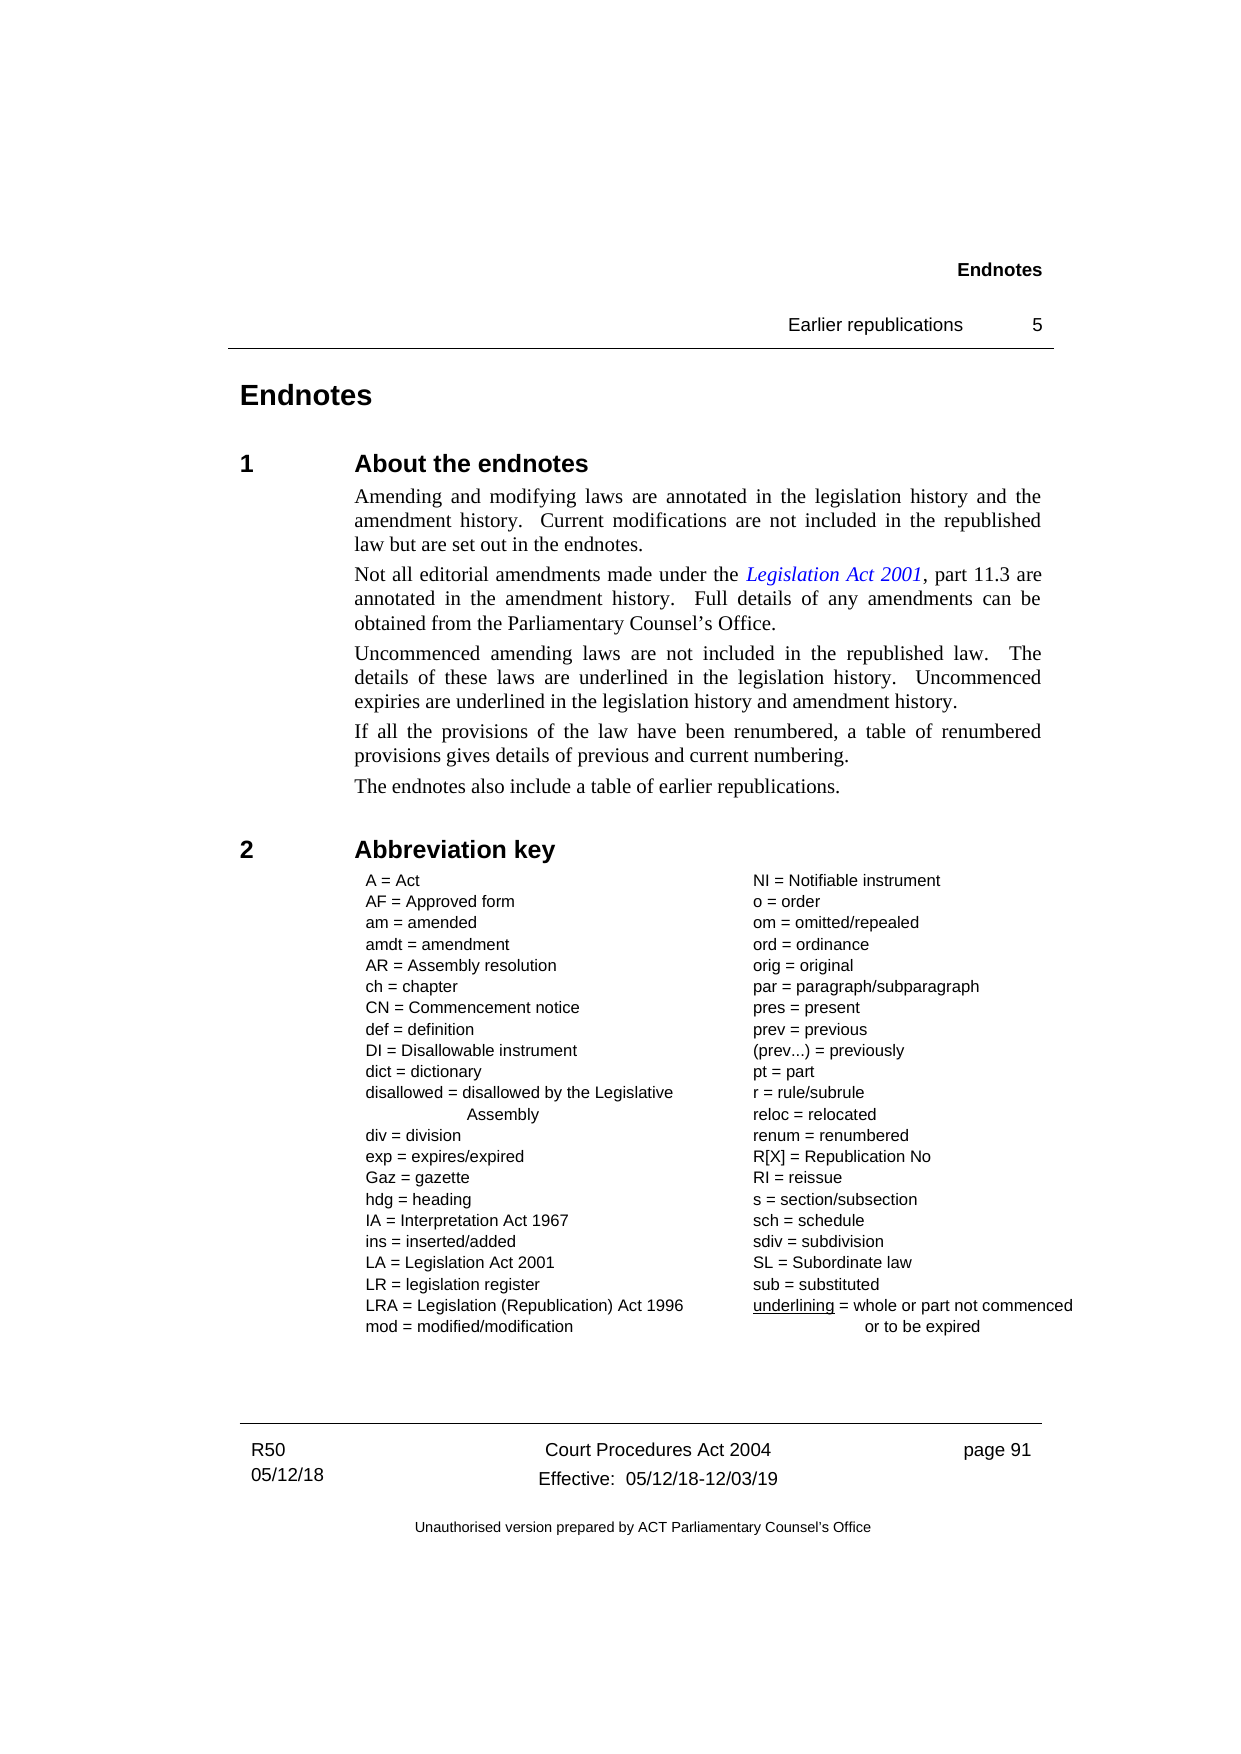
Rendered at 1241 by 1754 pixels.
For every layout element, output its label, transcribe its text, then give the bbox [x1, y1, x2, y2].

table_cell def = definition [354, 1018, 742, 1039]
table_cell mod = modified/modification [354, 1315, 742, 1336]
table_cell AR = Assembly resolution [354, 954, 742, 975]
table_cell underlining = whole or part not commenced [742, 1294, 1122, 1315]
text The endnotes also include a table of earlier republications. [354, 773, 1042, 798]
text Amending and modifying laws are annotated in the legislation history and the amendment history. Current modifications are not included in the republished law but are set out in the endnotes. [354, 484, 1042, 556]
table_cell sdiv = subdivision [742, 1230, 1122, 1251]
table_cell LR = legislation register [354, 1273, 742, 1294]
text Endnotes [239, 378, 1042, 411]
table_cell reloc = relocated [742, 1103, 1122, 1124]
text 1 About the endnotes [239, 449, 1042, 478]
table_cell IA = Interpretation Act 1967 [354, 1209, 742, 1230]
table_cell s = section/subsection [742, 1188, 1122, 1209]
table_cell div = division [354, 1124, 742, 1145]
table_cell sch = schedule [742, 1209, 1122, 1230]
table_cell disallowed = disallowed by the Legislative [354, 1081, 742, 1102]
table_cell LRA = Legislation (Republication) Act 1996 [354, 1294, 742, 1315]
table_cell o = order [742, 890, 1122, 911]
table_cell prev = previous [742, 1018, 1122, 1039]
text Uncommenced amending laws are not included in the republished law. The details of these laws are underlined in the legislation history. Uncommenced expiries are underlined in the legislation history and amendment history. [354, 641, 1042, 713]
table_cell SL = Subordinate law [742, 1251, 1122, 1272]
table_cell pt = part [742, 1060, 1122, 1081]
table_cell amdt = amendment [354, 933, 742, 954]
table_cell RI = reissue [742, 1166, 1122, 1187]
table_cell hdg = heading [354, 1188, 742, 1209]
table_cell orig = original [742, 954, 1122, 975]
table_cell Assembly [354, 1103, 742, 1124]
table_cell dict = dictionary [354, 1060, 742, 1081]
table_cell AF = Approved form [354, 890, 742, 911]
table_cell am = amended [354, 911, 742, 932]
table_cell pres = present [742, 996, 1122, 1017]
text Not all editorial amendments made under the Legislation Act 2001, part 11.3 are annotated in the amendment history. Full details of any amendments can be obtained from the Parliamentary Counsel’s Office. [354, 562, 1042, 634]
table_cell ins = inserted/added [354, 1230, 742, 1251]
table_cell exp = expires/expired [354, 1145, 742, 1166]
table_cell R[X] = Republication No [742, 1145, 1122, 1166]
text 2 Abbreviation key [239, 835, 1042, 864]
table_cell (prev...) = previously [742, 1039, 1122, 1060]
table_cell renum = renumbered [742, 1124, 1122, 1145]
table_cell sub = substituted [742, 1273, 1122, 1294]
table_cell r = rule/subrule [742, 1081, 1122, 1102]
table_cell CN = Commencement notice [354, 996, 742, 1017]
table_cell ord = ordinance [742, 933, 1122, 954]
table_cell ch = chapter [354, 975, 742, 996]
table_header A = Act [354, 869, 742, 890]
table_header NI = Notifiable instrument [742, 869, 1122, 890]
table_cell LA = Legislation Act 2001 [354, 1251, 742, 1272]
table_cell om = omitted/repealed [742, 911, 1122, 932]
table_cell Gaz = gazette [354, 1166, 742, 1187]
table_cell DI = Disallowable instrument [354, 1039, 742, 1060]
table_cell or to be expired [742, 1315, 1122, 1336]
text If all the provisions of the law have been renumbered, a table of renumbered provisions gives details of previous and current numbering. [354, 719, 1042, 767]
table_cell par = paragraph/subparagraph [742, 975, 1122, 996]
